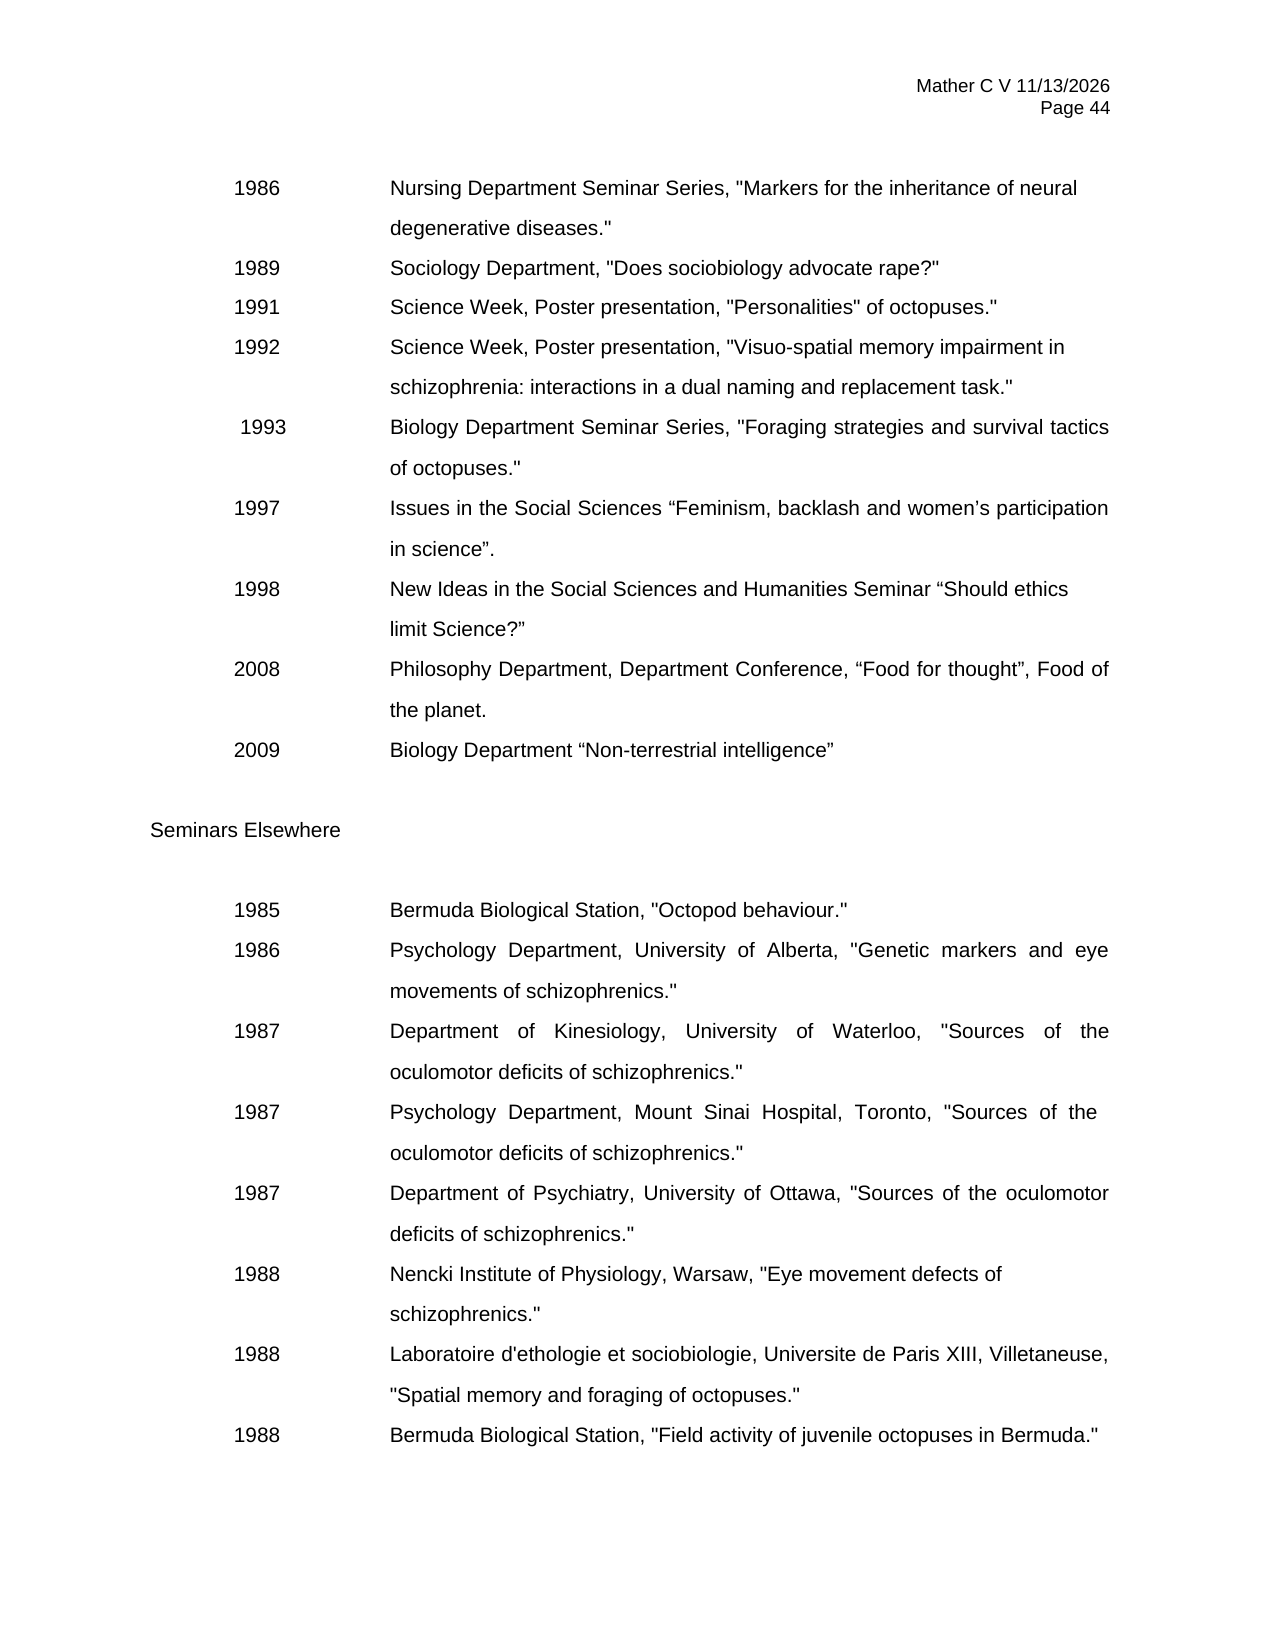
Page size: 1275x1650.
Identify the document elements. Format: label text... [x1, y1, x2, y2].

text 1992 Science Week, Poster presentation, "Visuo-spatial memory impairment in [150, 328, 1110, 366]
text 2009 Biology Department “Non-terrestrial intelligence” [150, 731, 1110, 769]
text degenerative diseases." [150, 209, 1110, 246]
text 1985 Bermuda Biological Station, "Octopod behaviour." [150, 891, 1110, 928]
text 1988 Laboratoire d'ethologie et sociobiologie, Universite de Paris XIII, Villetaneuse, "Spatial memory and foraging of octopuses." [150, 1335, 1110, 1414]
text 1998 New Ideas in the Social Sciences and Humanities Seminar “Should ethics [150, 570, 1110, 608]
text 1986 Nursing Department Seminar Series, "Markers for the inheritance of neural [150, 169, 1110, 206]
text 1987 Department of Kinesiology, University of Waterloo, "Sources of the oculomotor deficits of schizophrenics." [150, 1012, 1110, 1091]
text 1989 Sociology Department, "Does sociobiology advocate rape?" [150, 248, 1110, 286]
text 1987 Psychology Department, Mount Sinai Hospital, Toronto, "Sources of the oculomotor deficits of schizophrenics." [150, 1093, 1110, 1172]
text 1988 Bermuda Biological Station, "Field activity of juvenile octopuses in Bermuda." [150, 1416, 1110, 1454]
text 1997 Issues in the Social Sciences “Feminism, backlash and women’s participation in science”. [150, 489, 1110, 568]
text 2008 Philosophy Department, Department Conference, “Food for thought”, Food of the planet. [150, 650, 1110, 729]
text schizophrenia: interactions in a dual naming and replacement task." [150, 368, 1110, 406]
text Seminars Elsewhere [150, 811, 1110, 849]
text 1987 Department of Psychiatry, University of Ottawa, "Sources of the oculomotor deficits of schizophrenics." [150, 1174, 1110, 1253]
text 1988 Nencki Institute of Physiology, Warsaw, "Eye movement defects of [150, 1255, 1110, 1293]
text limit Science?” [150, 610, 1110, 648]
text 1991 Science Week, Poster presentation, "Personalities" of octopuses." [150, 288, 1110, 326]
text schizophrenics." [150, 1295, 1110, 1333]
text 1986 Psychology Department, University of Alberta, "Genetic markers and eye movements of schizophrenics." [150, 931, 1110, 1009]
text 1993 Biology Department Seminar Series, "Foraging strategies and survival tactics of octopuses." [150, 408, 1110, 487]
